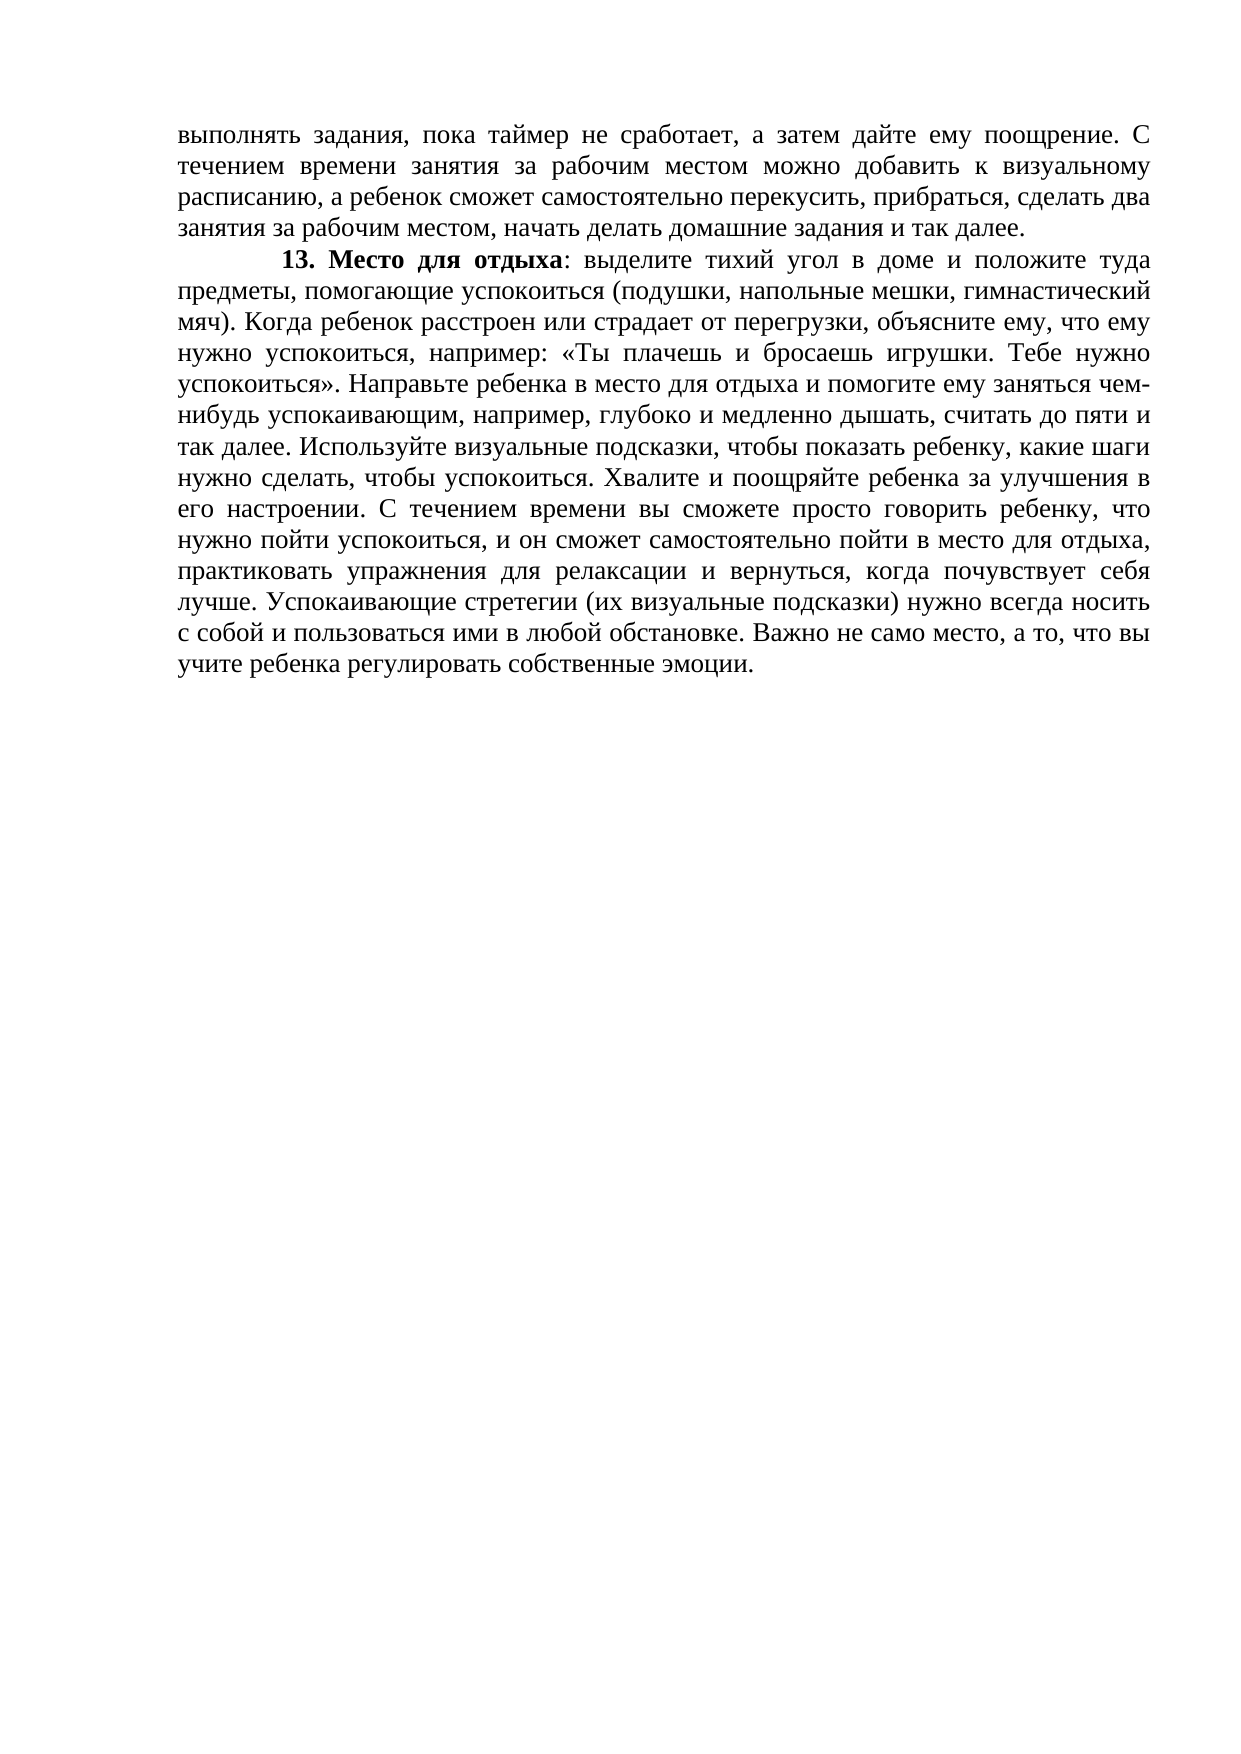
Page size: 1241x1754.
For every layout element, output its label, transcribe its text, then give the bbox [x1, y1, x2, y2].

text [177, 118, 1152, 243]
text 13. Место для отдыха: выделите тихий угол в доме и положите туда предметы, помогающие успокоиться (подушки, напольные мешки, гимнастический мяч). Когда ребенок расстроен или страдает от перегрузки, объясните ему, что ему нужно успокоиться, например: «Ты плачешь и бросаешь игрушки. Тебе нужно успокоиться». Направьте ребенка в место для отдыха и помогите ему заняться чем-нибудь успокаивающим, например, глубоко и медленно дышать, считать до пяти и так далее. Используйте визуальные подсказки, чтобы показать ребенку, какие шаги нужно сделать, чтобы успокоиться. Хвалите и поощряйте ребенка за улучшения в его настроении. С течением времени вы сможете просто говорить ребенку, что нужно пойти успокоиться, и он сможет самостоятельно пойти в место для отдыха, практиковать упражнения для релаксации и вернуться, когда почувствует себя лучше. Успокаивающие стретегии (их визуальные подсказки) нужно всегда носить с собой и пользоваться ими в любой обстановке. Важно не само место, а то, что вы учите ребенка регулировать собственные эмоции. [177, 243, 1152, 679]
